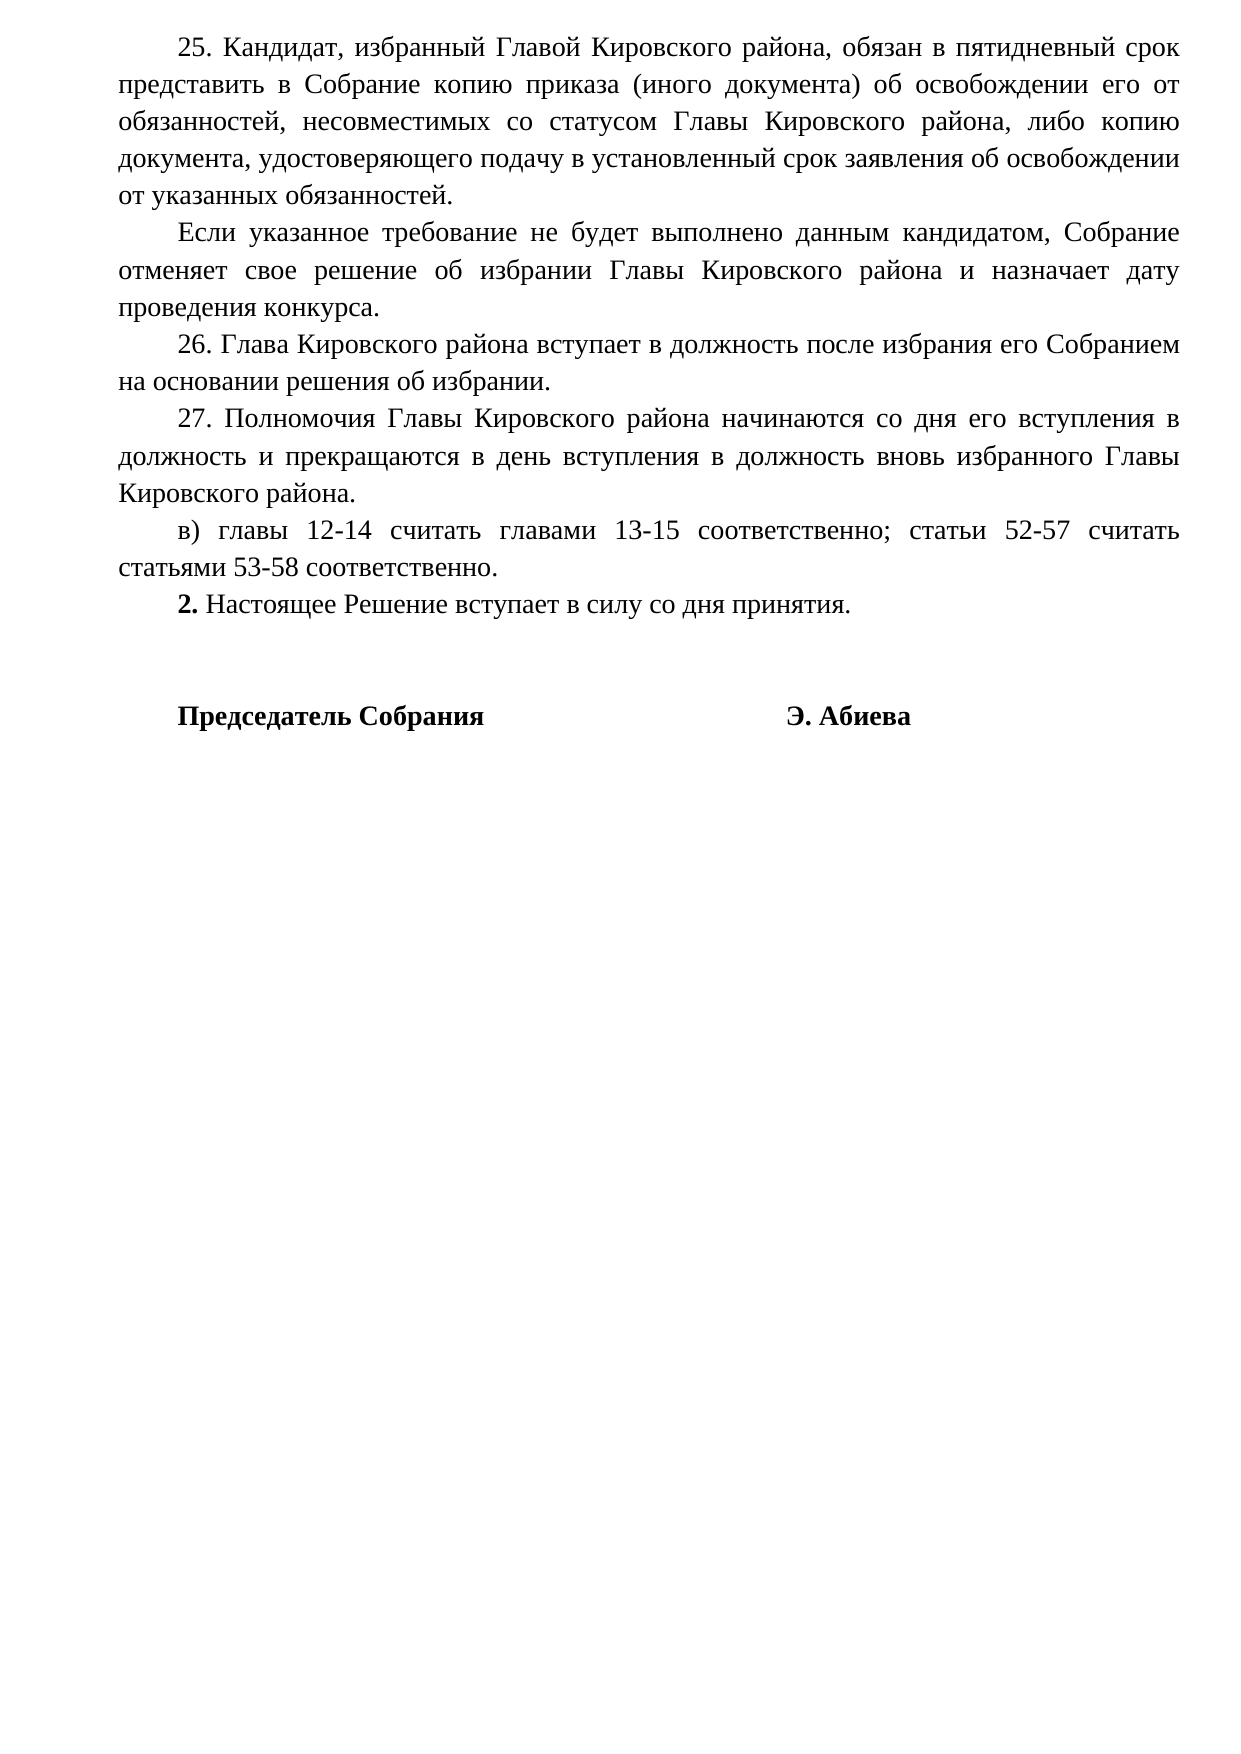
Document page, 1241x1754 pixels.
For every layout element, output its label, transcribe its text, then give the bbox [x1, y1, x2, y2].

text 2. Настоящее Решение вступает в силу со дня принятия. [118, 587, 1181, 620]
text 27. Полномочия Главы Кировского района начинаются со дня его вступления в должность и прекращаются в день вступления в должность вновь избранного Главы Кировского района. [118, 401, 1181, 508]
text Председатель Собрания Э. Абиева [118, 699, 1181, 731]
text Если указанное требование не будет выполнено данным кандидатом, Собрание отменяет свое решение об избрании Главы Кировского района и назначает дату проведения конкурса. [118, 216, 1181, 322]
text в) главы 12-14 считать главами 13-15 соответственно; статьи 52-57 считать статьями 53-58 соответственно. [118, 513, 1181, 583]
text 26. Глава Кировского района вступает в должность после избрания его Собранием на основании решения об избрании. [118, 327, 1181, 397]
text 25. Кандидат, избранный Главой Кировского района, обязан в пятидневный срок представить в Собрание копию приказа (иного документа) об освобождении его от обязанностей, несовместимых со статусом Главы Кировского района, либо копию документа, удостоверяющего подачу в установленный срок заявления об освобождении от указанных обязанностей. [118, 29, 1181, 211]
